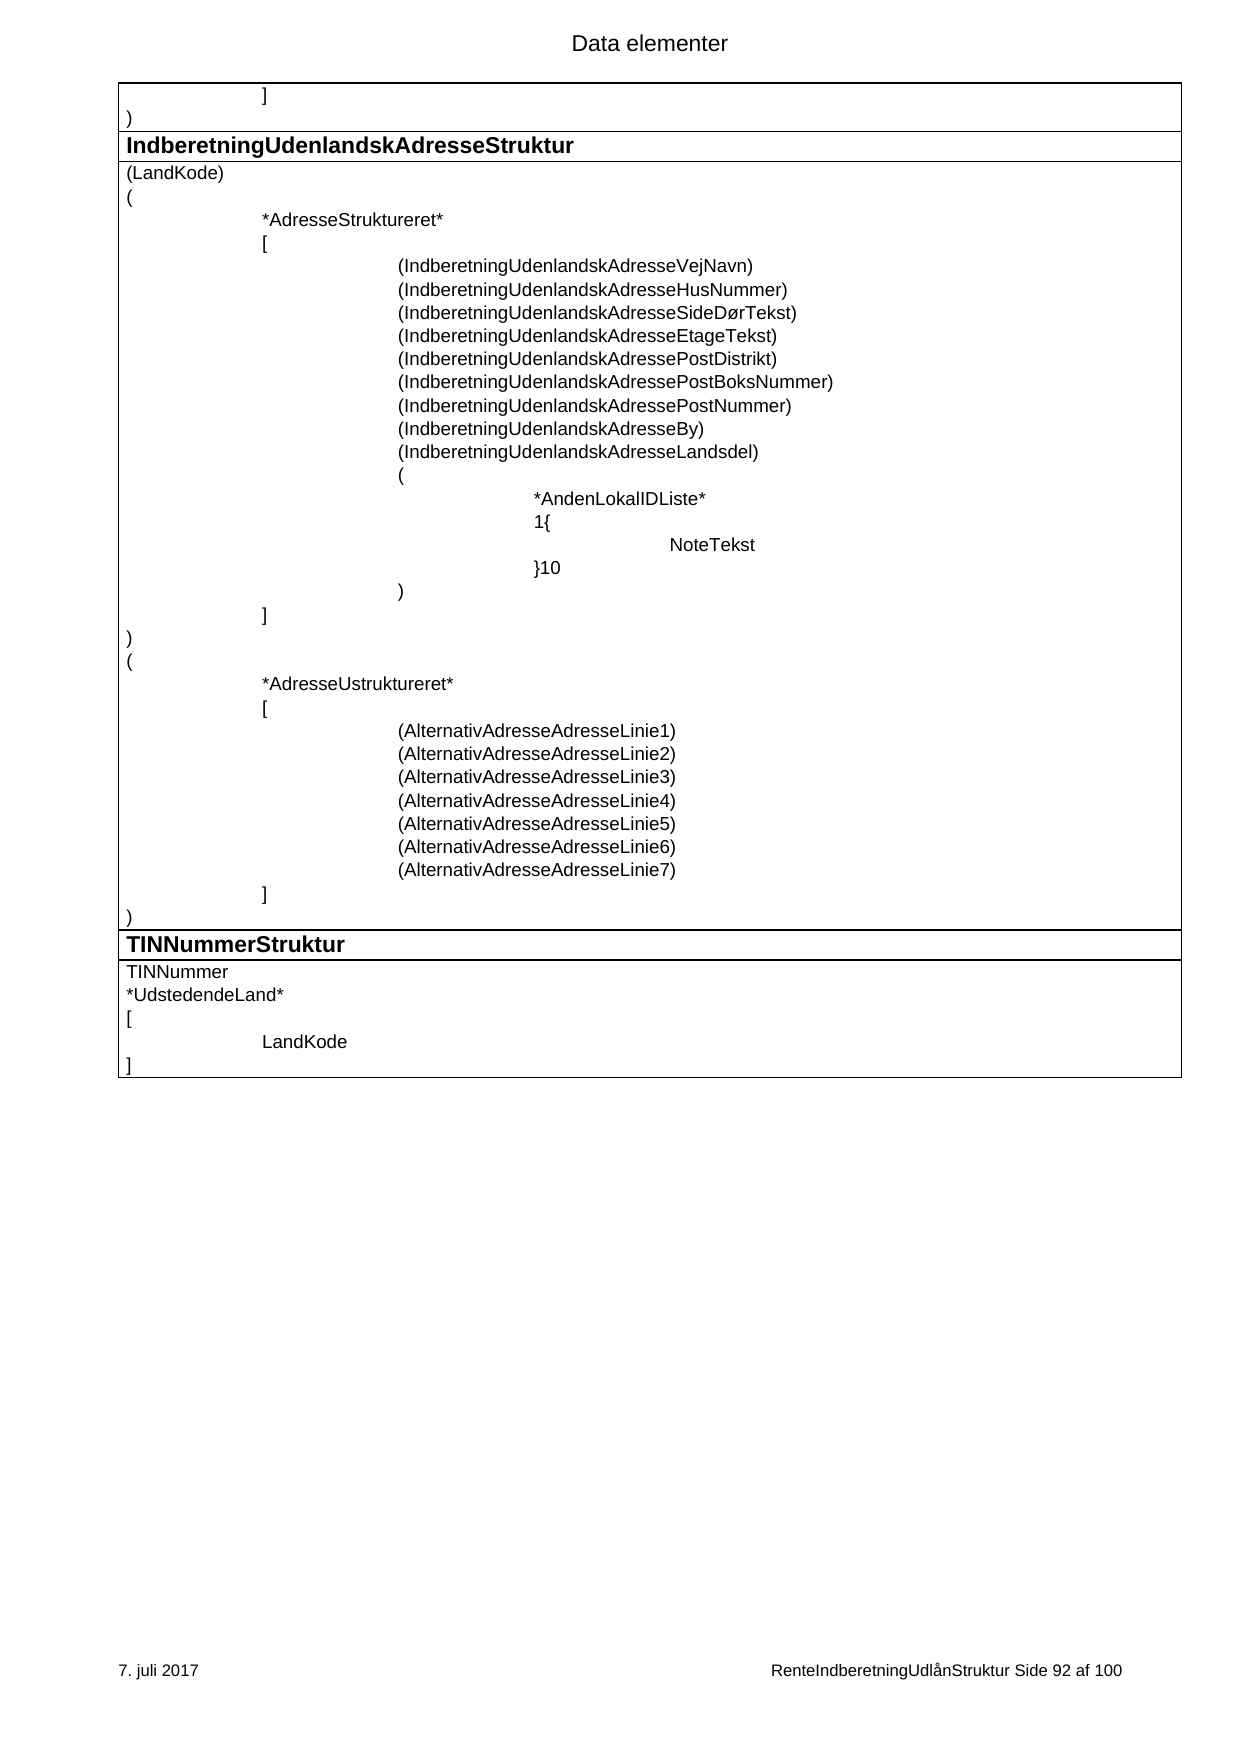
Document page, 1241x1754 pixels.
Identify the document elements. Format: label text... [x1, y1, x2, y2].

table_cell (LandKode) ( *AdresseStruktureret* [ (IndberetningUdenlandskAdresseVejNavn) (IndberetningUdenlandskAdresseHusNummer) (IndberetningUdenlandskAdresseSideDørTekst) (IndberetningUdenlandskAdresseEtageTekst) (IndberetningUdenlandskAdressePostDistrikt) (IndberetningUdenlandskAdressePostBoksNummer) (IndberetningUdenlandskAdressePostNummer) (IndberetningUdenlandskAdresseBy) (IndberetningUdenlandskAdresseLandsdel) ( *AndenLokalIDListe* 1{ NoteTekst }10 ) ] ) ( *AdresseUstruktureret* [ (AlternativAdresseAdresseLinie1) (AlternativAdresseAdresseLinie2) (AlternativAdresseAdresseLinie3) (AlternativAdresseAdresseLinie4) (AlternativAdresseAdresseLinie5) (AlternativAdresseAdresseLinie6) (AlternativAdresseAdresseLinie7) ] ) [119, 162, 1181, 929]
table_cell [119, 84, 1181, 131]
table_cell TINNummer *UdstedendeLand* [ LandKode ] [119, 961, 1181, 1077]
table_cell IndberetningUdenlandskAdresseStruktur [119, 132, 1181, 161]
table_cell TINNummerStruktur [119, 931, 1181, 959]
